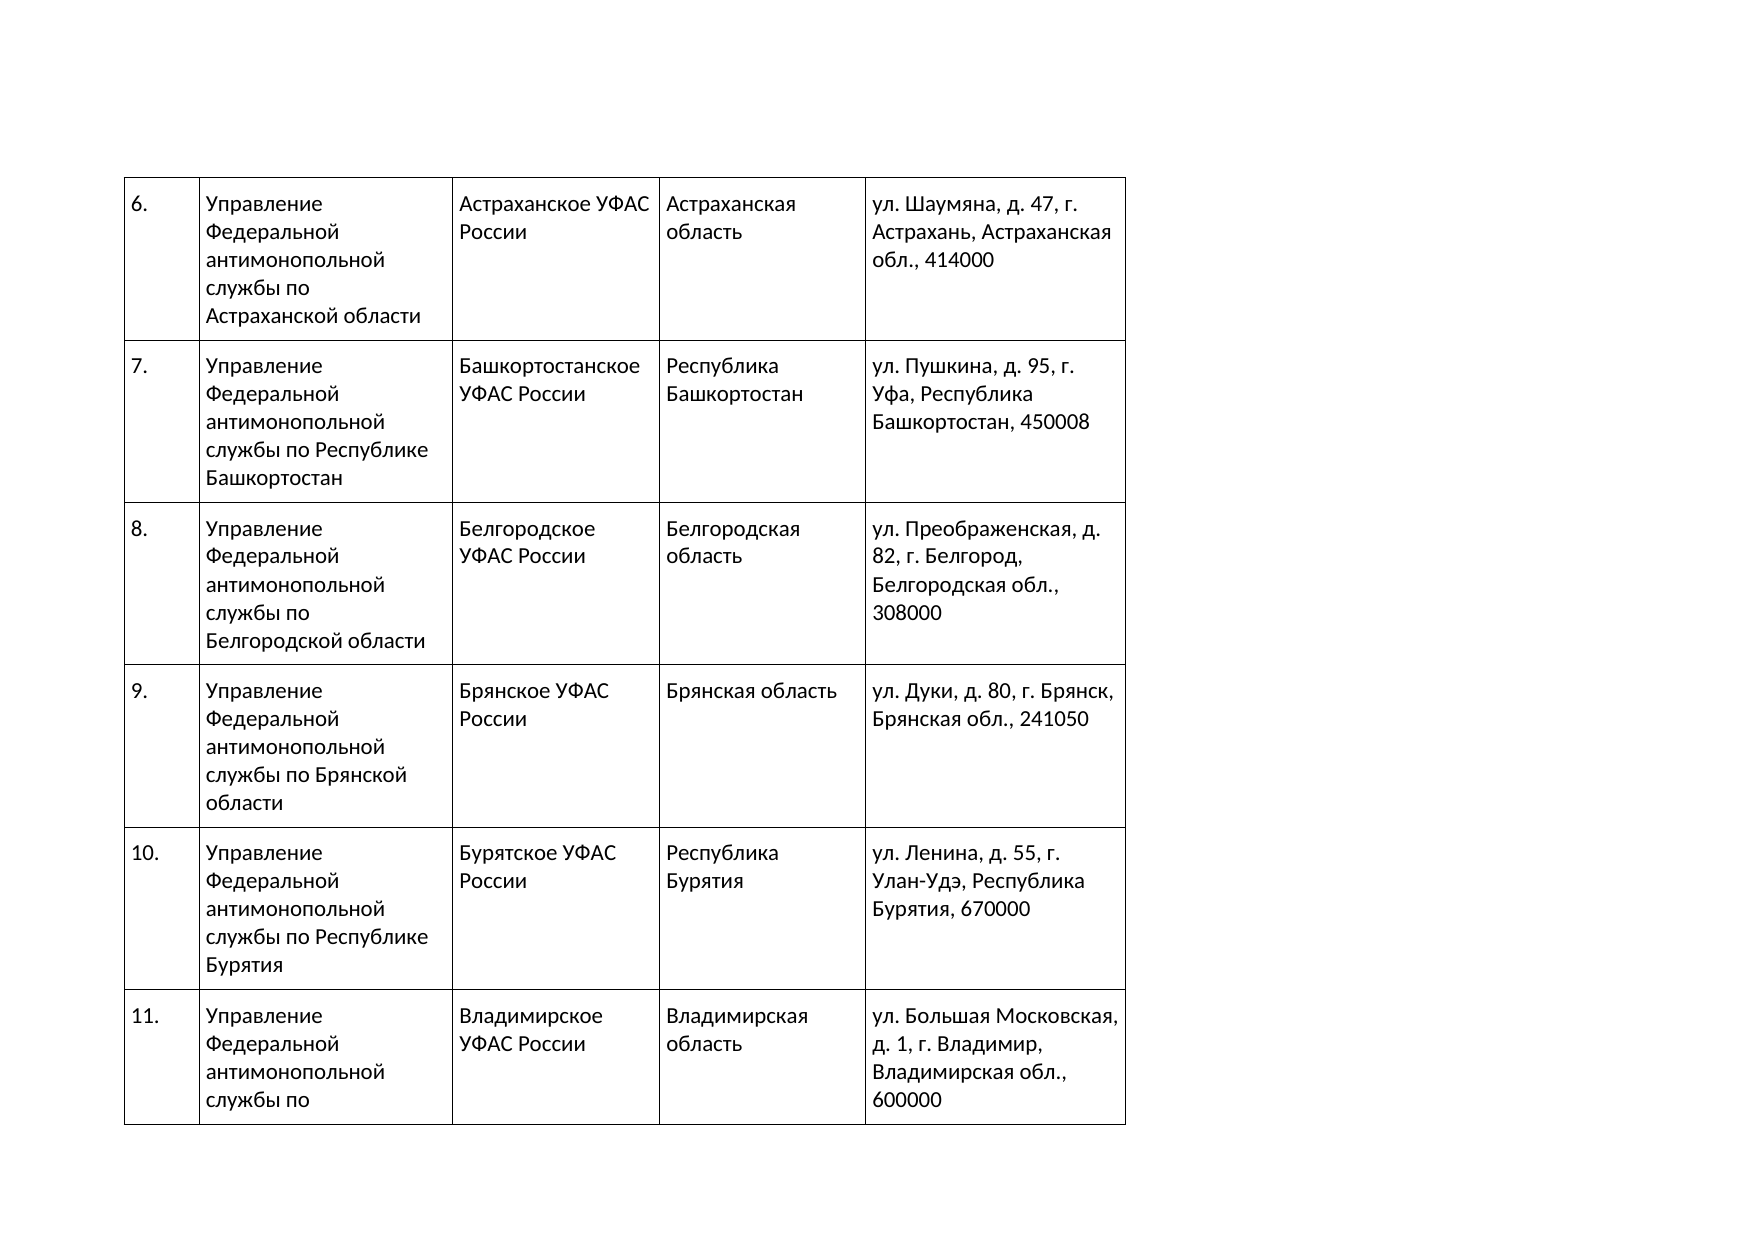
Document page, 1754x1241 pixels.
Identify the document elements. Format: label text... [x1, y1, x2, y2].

table_cell Управление Федеральной антимонопольной службы по Брянской области [200, 665, 452, 827]
table_cell Башкортостанское УФАС России [453, 341, 659, 502]
table_cell ул. Преображенская, д. 82, г. Белгород, Белгородская обл., 308000 [866, 503, 1125, 664]
table_cell 8. [125, 503, 199, 664]
table_cell Управление Федеральной антимонопольной службы по Астраханской области [200, 178, 452, 339]
table_cell Астраханское УФАС России [453, 178, 659, 339]
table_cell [866, 990, 1125, 1123]
table_cell Республика Башкортостан [660, 341, 865, 502]
table_cell ул. Пушкина, д. 95, г. Уфа, Республика Башкортостан, 450008 [866, 341, 1125, 502]
table_cell ул. Шаумяна, д. 47, г. Астрахань, Астраханская обл., 414000 [866, 178, 1125, 339]
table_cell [453, 990, 659, 1123]
table_cell 10. [125, 828, 199, 989]
table_cell Белгородское УФАС России [453, 503, 659, 664]
table_cell 6. [125, 178, 199, 339]
table_cell Брянское УФАС России [453, 665, 659, 827]
table_cell Белгородская область [660, 503, 865, 664]
table_cell ул. Дуки, д. 80, г. Брянск, Брянская обл., 241050 [866, 665, 1125, 827]
table_cell Бурятское УФАС России [453, 828, 659, 989]
table_cell 11. [125, 990, 199, 1123]
table_cell ул. Ленина, д. 55, г. Улан-Удэ, Республика Бурятия, 670000 [866, 828, 1125, 989]
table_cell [200, 990, 452, 1123]
table_cell 7. [125, 341, 199, 502]
table_cell Управление Федеральной антимонопольной службы по Республике Бурятия [200, 828, 452, 989]
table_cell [660, 990, 865, 1123]
table_cell 9. [125, 665, 199, 827]
table_cell Управление Федеральной антимонопольной службы по Республике Башкортостан [200, 341, 452, 502]
table_cell Управление Федеральной антимонопольной службы по Белгородской области [200, 503, 452, 664]
table_cell Астраханская область [660, 178, 865, 339]
table_cell Республика Бурятия [660, 828, 865, 989]
table_cell Брянская область [660, 665, 865, 827]
